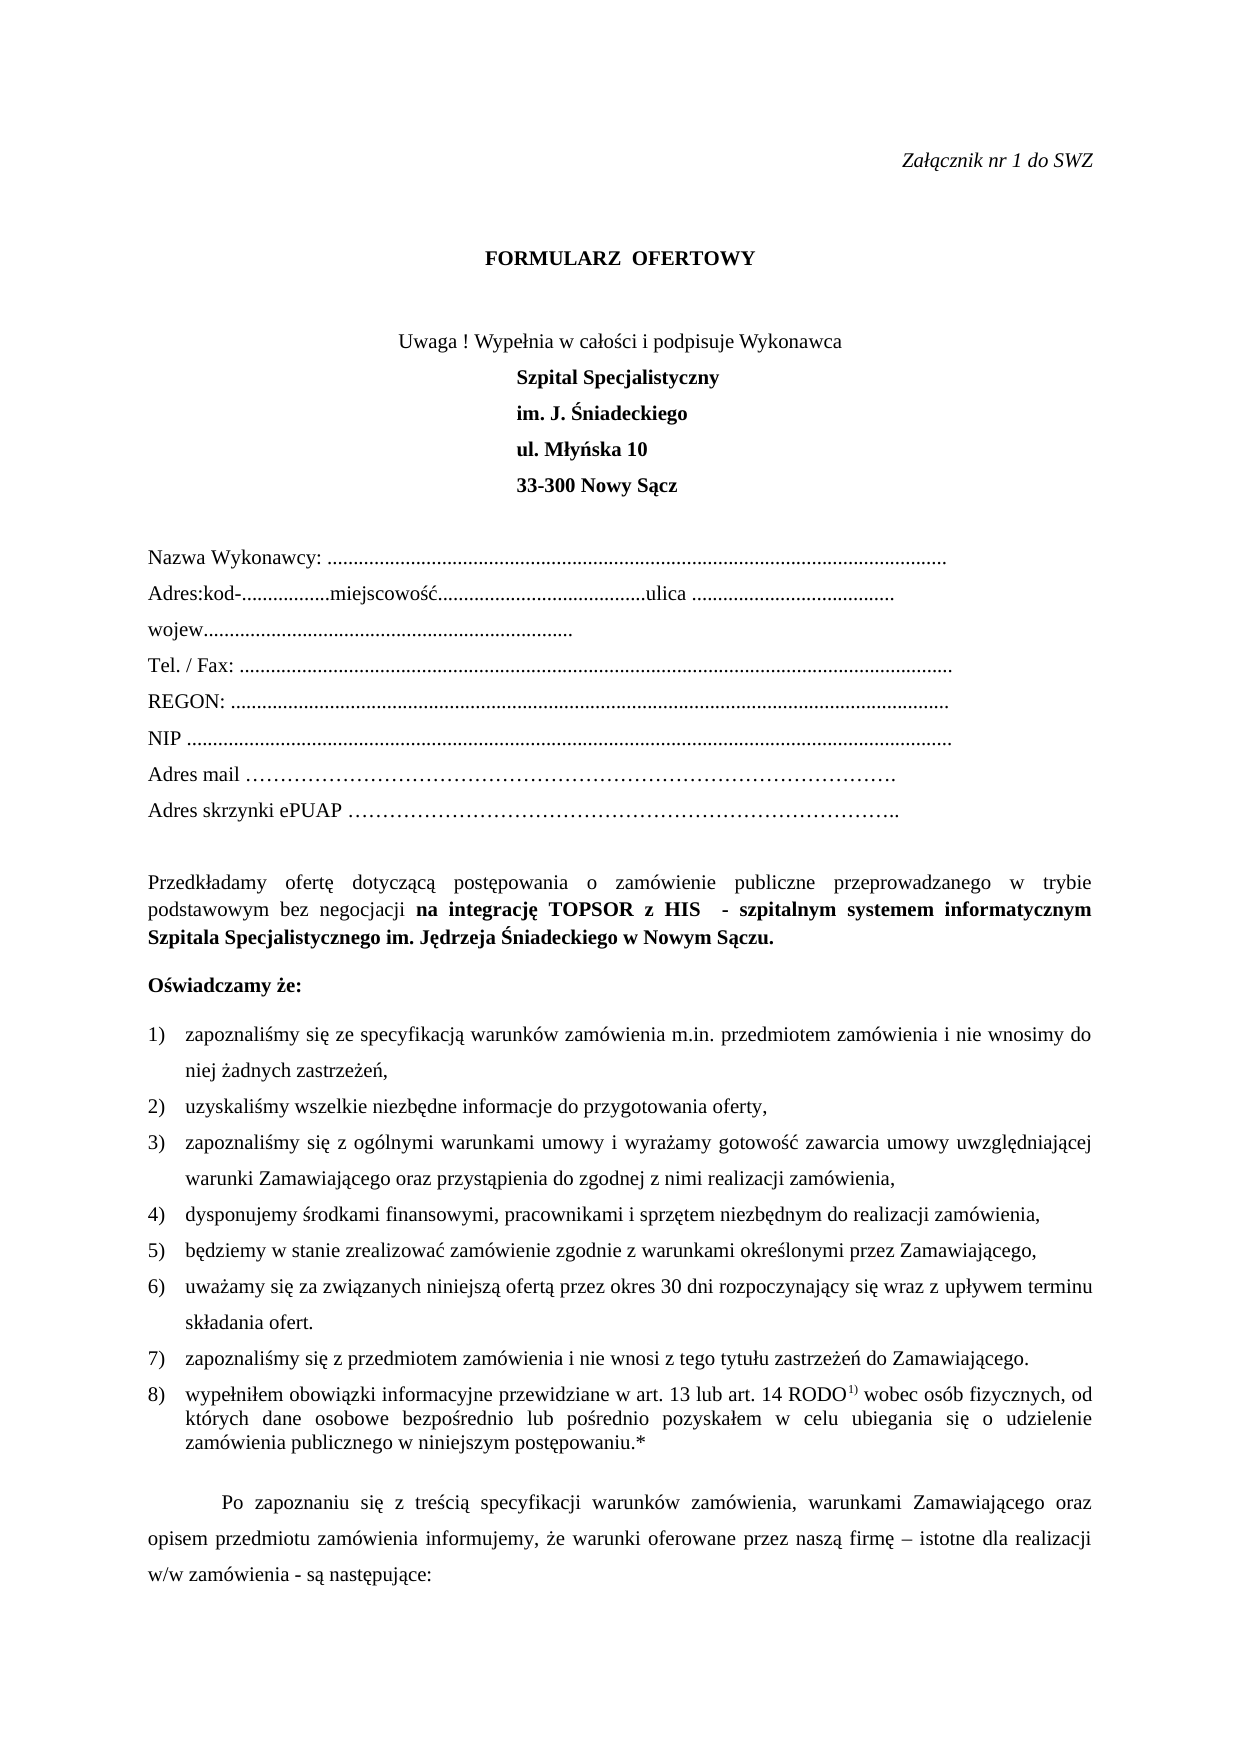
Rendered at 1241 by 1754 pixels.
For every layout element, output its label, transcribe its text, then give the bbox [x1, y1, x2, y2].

text Adres skrzynki ePUAP …………………………………………………………………….. [148, 798, 1093, 822]
text REGON: .......................................................................................................................................... [148, 689, 1093, 713]
subtitle Uwaga ! Wypełnia w całości i podpisuje Wykonawca [148, 329, 1093, 353]
text NIP ................................................................................................................................................... [148, 726, 1093, 749]
text Oświadczamy że: [148, 973, 1093, 997]
list dysponujemy środkami finansowymi, pracownikami i sprzętem niezbędnym do realizacji zamówienia, [148, 1202, 1093, 1226]
text Nazwa Wykonawcy: ....................................................................................................................... [148, 545, 1093, 569]
text Po zapoznaniu się z treścią specyfikacji warunków zamówienia, warunkami Zamawiającego oraz opisem przedmiotu zamówienia informujemy, że warunki oferowane przez naszą firmę – istotne dla realizacji w/w zamówienia - są następujące: [148, 1490, 1093, 1586]
list wypełniłem obowiązki informacyjne przewidziane w art. 13 lub art. 14 RODO1) wobec osób fizycznych, od których dane osobowe bezpośrednio lub pośrednio pozyskałem w celu ubiegania się o udzielenie zamówienia publicznego w niniejszym postępowaniu.* [148, 1382, 1093, 1454]
text Adres mail …………………………………………………………………………………. [148, 762, 1093, 786]
text Szpital Specjalistyczny [148, 365, 1093, 389]
text Przedkładamy ofertę dotyczącą postępowania o zamówienie publiczne przeprowadzanego w trybie podstawowym bez negocjacji na integrację TOPSOR z HIS - szpitalnym systemem informatycznym Szpitala Specjalistycznego im. Jędrzeja Śniadeckiego w Nowym Sączu. [148, 870, 1093, 949]
list zapoznaliśmy się z przedmiotem zamówienia i nie wnosi z tego tytułu zastrzeżeń do Zamawiającego. [148, 1346, 1093, 1370]
list będziemy w stanie zrealizować zamówienie zgodnie z warunkami określonymi przez Zamawiającego, [148, 1238, 1093, 1262]
list uzyskaliśmy wszelkie niezbędne informacje do przygotowania oferty, [148, 1093, 1093, 1118]
text Tel. / Fax: ......................................................................................................................................... [148, 653, 1093, 677]
list zapoznaliśmy się ze specyfikacją warunków zamówienia m.in. przedmiotem zamówienia i nie wnosimy do niej żadnych zastrzeżeń, [148, 1021, 1093, 1082]
text im. J. Śniadeckiego [148, 401, 1093, 425]
text Adres:kod-.................miejscowość........................................ulica ....................................... wojew....................................................................... [148, 581, 1093, 641]
list uważamy się za związanych niniejszą ofertą przez okres 30 dni rozpoczynający się wraz z upływem terminu składania ofert. [148, 1274, 1093, 1334]
text Załącznik nr 1 do SWZ [148, 148, 1093, 172]
list zapoznaliśmy się z ogólnymi warunkami umowy i wyrażamy gotowość zawarcia umowy uwzględniającej warunki Zamawiającego oraz przystąpienia do zgodnej z nimi realizacji zamówienia, [148, 1129, 1093, 1190]
subtitle FORMULARZ OFERTOWY [148, 246, 1093, 270]
text ul. Młyńska 10 [148, 437, 1093, 461]
text 33-300 Nowy Sącz [148, 473, 1093, 497]
